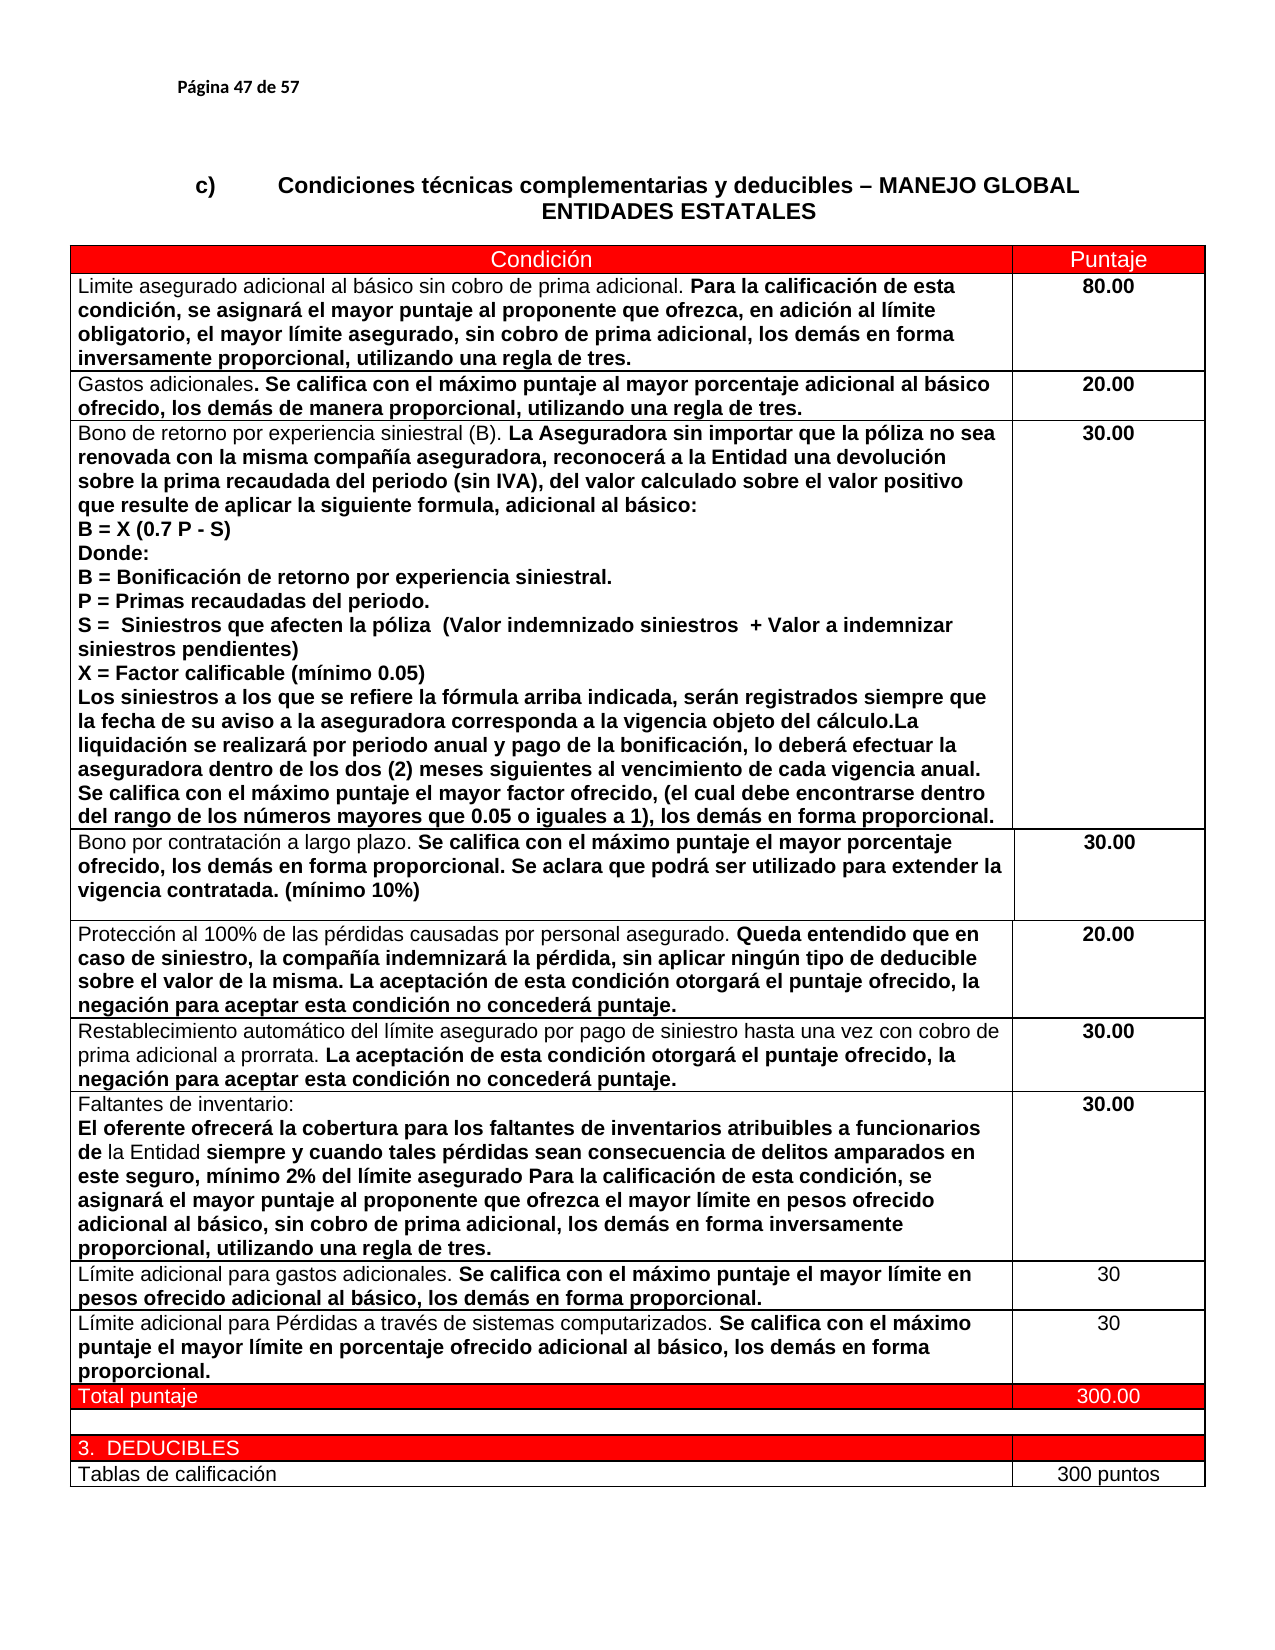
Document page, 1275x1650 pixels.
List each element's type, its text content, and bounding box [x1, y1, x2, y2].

table_cell Límite adicional para Pérdidas a través de sistemas computarizados. Se califica con el máximo puntaje el mayor límite en porcentaje ofrecido adicional al básico, los demás en forma proporcional. [71, 1311, 1012, 1383]
table_cell Protección al 100% de las pérdidas causadas por personal asegurado. Queda entendido que en caso de siniestro, la compañía indemnizará la pérdida, sin aplicar ningún tipo de deducible sobre el valor de la misma. La aceptación de esta condición otorgará el puntaje ofrecido, la negación para aceptar esta condición no concederá puntaje. [71, 921, 1012, 1017]
table_cell 30 [1013, 1311, 1204, 1383]
table_cell 80.00 [1013, 274, 1204, 370]
table_cell 30.00 [1013, 1019, 1204, 1091]
table_cell Tablas de calificación [71, 1462, 1012, 1486]
table_cell Bono de retorno por experiencia siniestral (B). La Aseguradora sin importar que la póliza no sea renovada con la misma compañía aseguradora, reconocerá a la Entidad una devolución sobre la prima recaudada del periodo (sin IVA), del valor calculado sobre el valor positivo que resulte de aplicar la siguiente formula, adicional al básico: B = X (0.7 P - S) Donde: B = Bonificación de retorno por experiencia siniestral. P = Primas recaudadas del periodo. S = Siniestros que afecten la póliza (Valor indemnizado siniestros + Valor a indemnizar siniestros pendientes) X = Factor calificable (mínimo 0.05) Los siniestros a los que se refiere la fórmula arriba indicada, serán registrados siempre que la fecha de su aviso a la aseguradora corresponda a la vigencia objeto del cálculo.La liquidación se realizará por periodo anual y pago de la bonificación, lo deberá efectuar la aseguradora dentro de los dos (2) meses siguientes al vencimiento de cada vigencia anual. Se califica con el máximo puntaje el mayor factor ofrecido, (el cual debe encontrarse dentro del rango de los números mayores que 0.05 o iguales a 1), los demás en forma proporcional. [71, 421, 1012, 828]
table_cell Bono por contratación a largo plazo. Se califica con el máximo puntaje el mayor porcentaje ofrecido, los demás en forma proporcional. Se aclara que podrá ser utilizado para extender la vigencia contratada. (mínimo 10%) [71, 830, 1014, 920]
table_cell 30.00 [1013, 1092, 1204, 1260]
table_cell 20.00 [1013, 372, 1204, 419]
table_cell Faltantes de inventario: El oferente ofrecerá la cobertura para los faltantes de inventarios atribuibles a funcionarios de la Entidad siempre y cuando tales pérdidas sean consecuencia de delitos amparados en este seguro, mínimo 2% del límite asegurado Para la calificación de esta condición, se asignará el mayor puntaje al proponente que ofrezca el mayor límite en pesos ofrecido adicional al básico, sin cobro de prima adicional, los demás en forma inversamente proporcional, utilizando una regla de tres. [71, 1092, 1012, 1260]
table_cell 30.00 [1015, 830, 1204, 920]
table_header Puntaje [1013, 246, 1204, 273]
table_cell [71, 1410, 1012, 1434]
table_cell 300 puntos [1013, 1462, 1204, 1486]
table_cell Limite asegurado adicional al básico sin cobro de prima adicional. Para la calificación de esta condición, se asignará el mayor puntaje al proponente que ofrezca, en adición al límite obligatorio, el mayor límite asegurado, sin cobro de prima adicional, los demás en forma inversamente proporcional, utilizando una regla de tres. [71, 274, 1012, 370]
table_cell [1012, 1410, 1204, 1434]
table_header Condición [71, 246, 1012, 273]
table_cell Restablecimiento automático del límite asegurado por pago de siniestro hasta una vez con cobro de prima adicional a prorrata. La aceptación de esta condición otorgará el puntaje ofrecido, la negación para aceptar esta condición no concederá puntaje. [71, 1019, 1012, 1091]
table_cell 30.00 [1013, 421, 1204, 828]
table_cell 30 [1013, 1262, 1204, 1309]
table_cell Total puntaje [71, 1385, 1012, 1408]
subtitle Condiciones técnicas complementarias y deducibles – MANEJO GLOBAL ENTIDADES ESTATALES [177, 172, 1098, 224]
table_cell 300.00 [1013, 1385, 1204, 1408]
table_cell Gastos adicionales. Se califica con el máximo puntaje al mayor porcentaje adicional al básico ofrecido, los demás de manera proporcional, utilizando una regla de tres. [71, 372, 1012, 419]
table_cell Límite adicional para gastos adicionales. Se califica con el máximo puntaje el mayor límite en pesos ofrecido adicional al básico, los demás en forma proporcional. [71, 1262, 1012, 1309]
table_cell 3. DEDUCIBLES [71, 1436, 1012, 1460]
table_cell [1013, 1436, 1204, 1460]
table_cell 20.00 [1013, 921, 1204, 1017]
